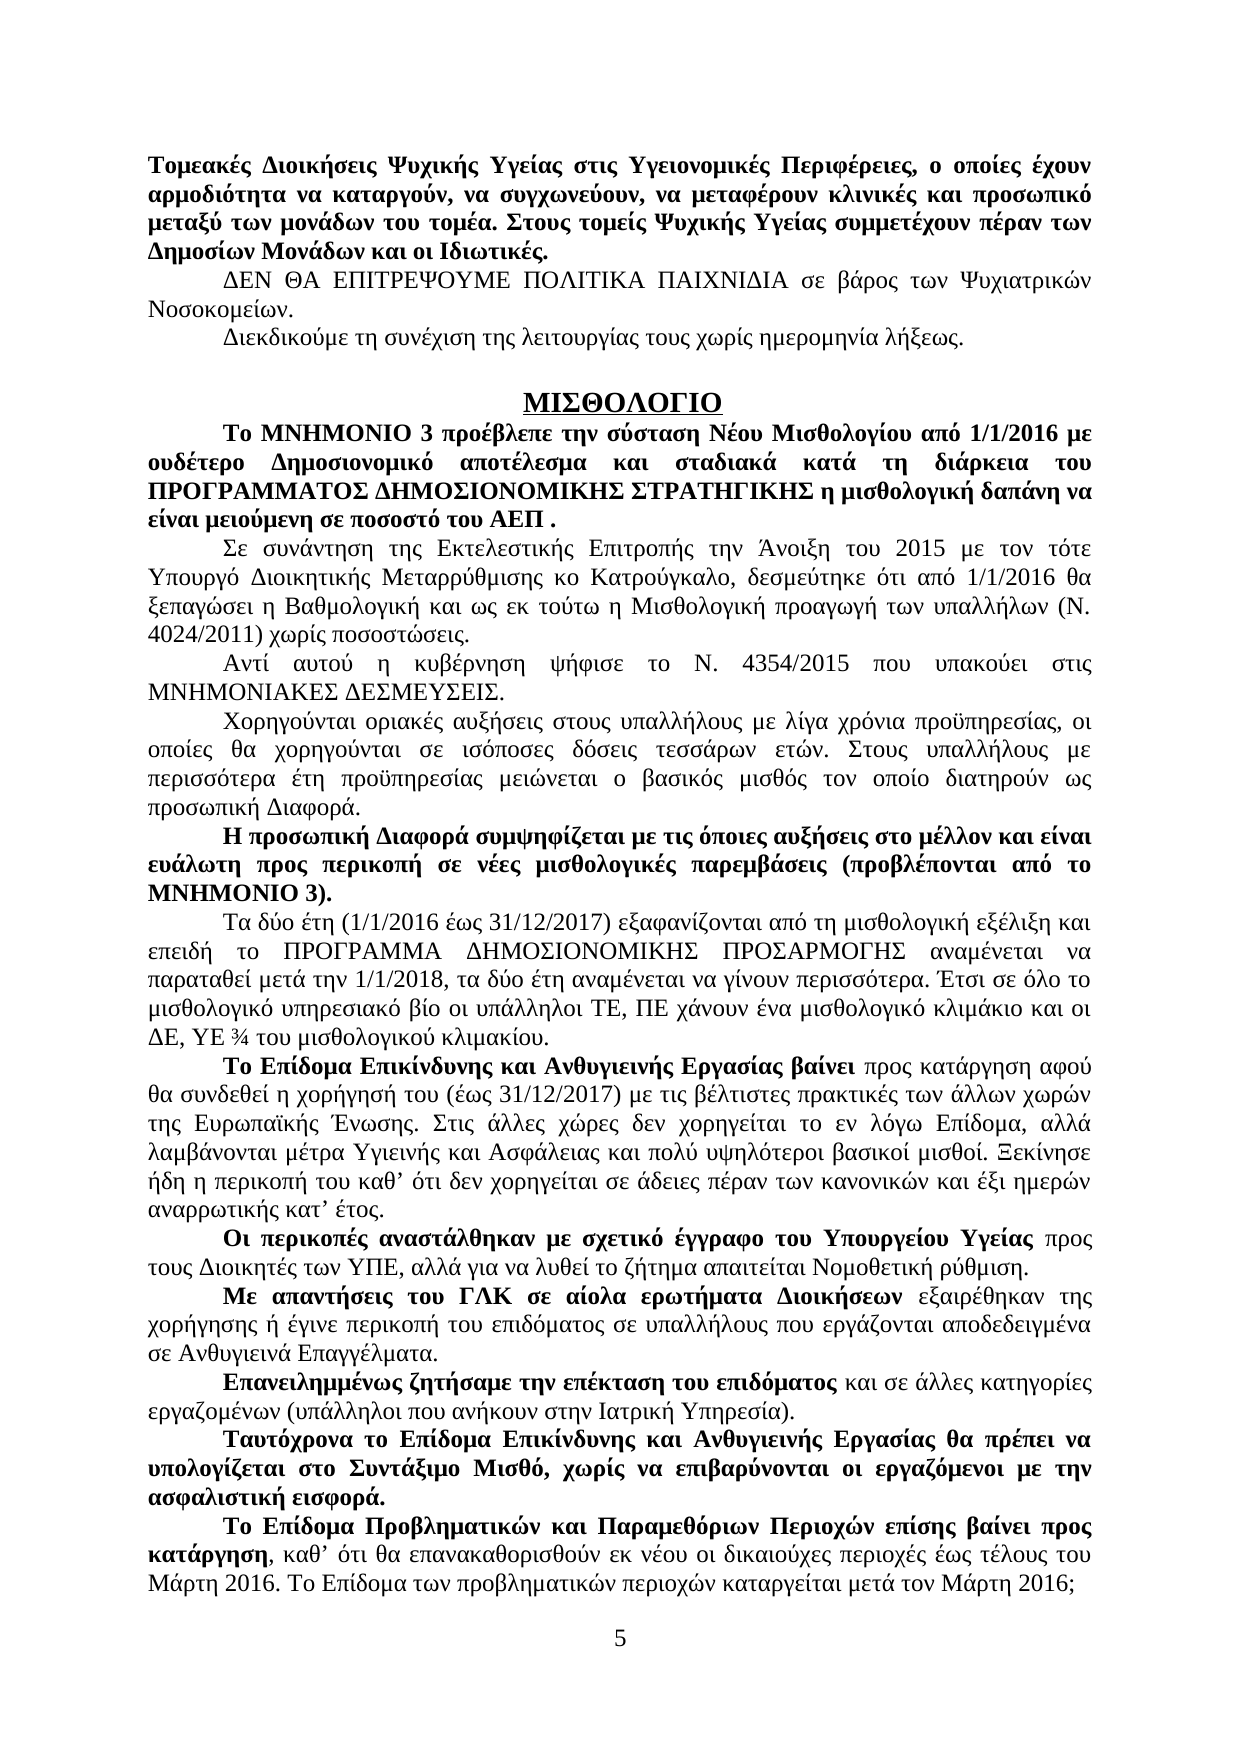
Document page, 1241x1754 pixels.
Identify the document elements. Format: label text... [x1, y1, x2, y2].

text Τα δύο έτη (1/1/2016 έως 31/12/2017) εξαφανίζονται από τη μισθολογική εξέλιξη και επειδή το ΠΡΟΓΡΑΜΜΑ ΔΗΜΟΣΙΟΝΟΜΙΚΗΣ ΠΡΟΣΑΡΜΟΓΗΣ αναμένεται να παραταθεί μετά την 1/1/2018, τα δύο έτη αναμένεται να γίνουν περισσότερα. Έτσι σε όλο το μισθολογικό υπηρεσιακό βίο οι υπάλληλοι ΤΕ, ΠΕ χάνουν ένα μισθολογικό κλιμάκιο και οι ΔΕ, ΥΕ ¾ του μισθολογικού κλιμακίου. [148, 907, 1092, 1051]
text Με απαντήσεις του ΓΛΚ σε αίολα ερωτήματα Διοικήσεων εξαιρέθηκαν της χορήγησης ή έγινε περικοπή του επιδόματος σε υπαλλήλους που εργάζονται αποδεδειγμένα σε Ανθυγιεινά Επαγγέλματα. [148, 1281, 1092, 1367]
text Το Επίδομα Προβληματικών και Παραμεθόριων Περιοχών επίσης βαίνει προς κατάργηση, καθ’ ότι θα επανακαθορισθούν εκ νέου οι δικαιούχες περιοχές έως τέλους του Μάρτη 2016. Το Επίδομα των προβληματικών περιοχών καταργείται μετά τον Μάρτη 2016; [148, 1511, 1092, 1597]
text Το Επίδομα Επικίνδυνης και Ανθυγιεινής Εργασίας βαίνει προς κατάργηση αφού θα συνδεθεί η χορήγησή του (έως 31/12/2017) με τις βέλτιστες πρακτικές των άλλων χωρών της Ευρωπαϊκής Ένωσης. Στις άλλες χώρες δεν χορηγείται το εν λόγω Επίδομα, αλλά λαμβάνονται μέτρα Υγιεινής και Ασφάλειας και πολύ υψηλότεροι βασικοί μισθοί. Ξεκίνησε ήδη η περικοπή του καθ’ ότι δεν χορηγείται σε άδειες πέραν των κανονικών και έξι ημερών αναρρωτικής κατ’ έτος. [148, 1051, 1092, 1223]
text Οι περικοπές αναστάλθηκαν με σχετικό έγγραφο του Υπουργείου Υγείας προς τους Διοικητές των ΥΠΕ, αλλά για να λυθεί το ζήτημα απαιτείται Νομοθετική ρύθμιση. [148, 1223, 1092, 1281]
text Επανειλημμένως ζητήσαμε την επέκταση του επιδόματος και σε άλλες κατηγορίες εργαζομένων (υπάλληλοι που ανήκουν στην Ιατρική Υπηρεσία). [148, 1367, 1092, 1424]
text Η προσωπική Διαφορά συμψηφίζεται με τις όποιες αυξήσεις στο μέλλον και είναι ευάλωτη προς περικοπή σε νέες μισθολογικές παρεμβάσεις (προβλέπονται από το ΜΝΗΜΟΝΙΟ 3). [148, 821, 1092, 907]
text ΜΙΣΘΟΛΟΓΙΟ [153, 385, 1092, 418]
text Χορηγούνται οριακές αυξήσεις στους υπαλλήλους με λίγα χρόνια προϋπηρεσίας, οι οποίες θα χορηγούνται σε ισόποσες δόσεις τεσσάρων ετών. Στους υπαλλήλους με περισσότερα έτη προϋπηρεσίας μειώνεται ο βασικός μισθός τον οποίο διατηρούν ως προσωπική Διαφορά. [148, 706, 1092, 821]
text Ταυτόχρονα το Επίδομα Επικίνδυνης και Ανθυγιεινής Εργασίας θα πρέπει να υπολογίζεται στο Συντάξιμο Μισθό, χωρίς να επιβαρύνονται οι εργαζόμενοι με την ασφαλιστική εισφορά. [148, 1424, 1092, 1511]
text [148, 150, 1092, 265]
text Διεκδικούμε τη συνέχιση της λειτουργίας τους χωρίς ημερομηνία λήξεως. [223, 322, 1092, 351]
text Σε συνάντηση της Εκτελεστικής Επιτροπής την Άνοιξη του 2015 με τον τότε Υπουργό Διοικητικής Μεταρρύθμισης κο Κατρούγκαλο, δεσμεύτηκε ότι από 1/1/2016 θα ξεπαγώσει η Βαθμολογική και ως εκ τούτω η Μισθολογική προαγωγή των υπαλλήλων (Ν. 4024/2011) χωρίς ποσοστώσεις. [148, 533, 1092, 648]
text Αντί αυτού η κυβέρνηση ψήφισε το Ν. 4354/2015 που υπακούει στις ΜΝΗΜΟΝΙΑΚΕΣ ΔΕΣΜΕΥΣΕΙΣ. [148, 648, 1092, 706]
text Το ΜΝΗΜΟΝΙΟ 3 προέβλεπε την σύσταση Νέου Μισθολογίου από 1/1/2016 με ουδέτερο Δημοσιονομικό αποτέλεσμα και σταδιακά κατά τη διάρκεια του ΠΡΟΓΡΑΜΜΑΤΟΣ ΔΗΜΟΣΙΟΝΟΜΙΚΗΣ ΣΤΡΑΤΗΓΙΚΗΣ η μισθολογική δαπάνη να είναι μειούμενη σε ποσοστό του ΑΕΠ . [148, 418, 1092, 533]
text ΔΕΝ ΘΑ ΕΠΙΤΡΕΨΟΥΜΕ ΠΟΛΙΤΙΚΑ ΠΑΙΧΝΙΔΙΑ σε βάρος των Ψυχιατρικών Νοσοκομείων. [148, 265, 1092, 322]
